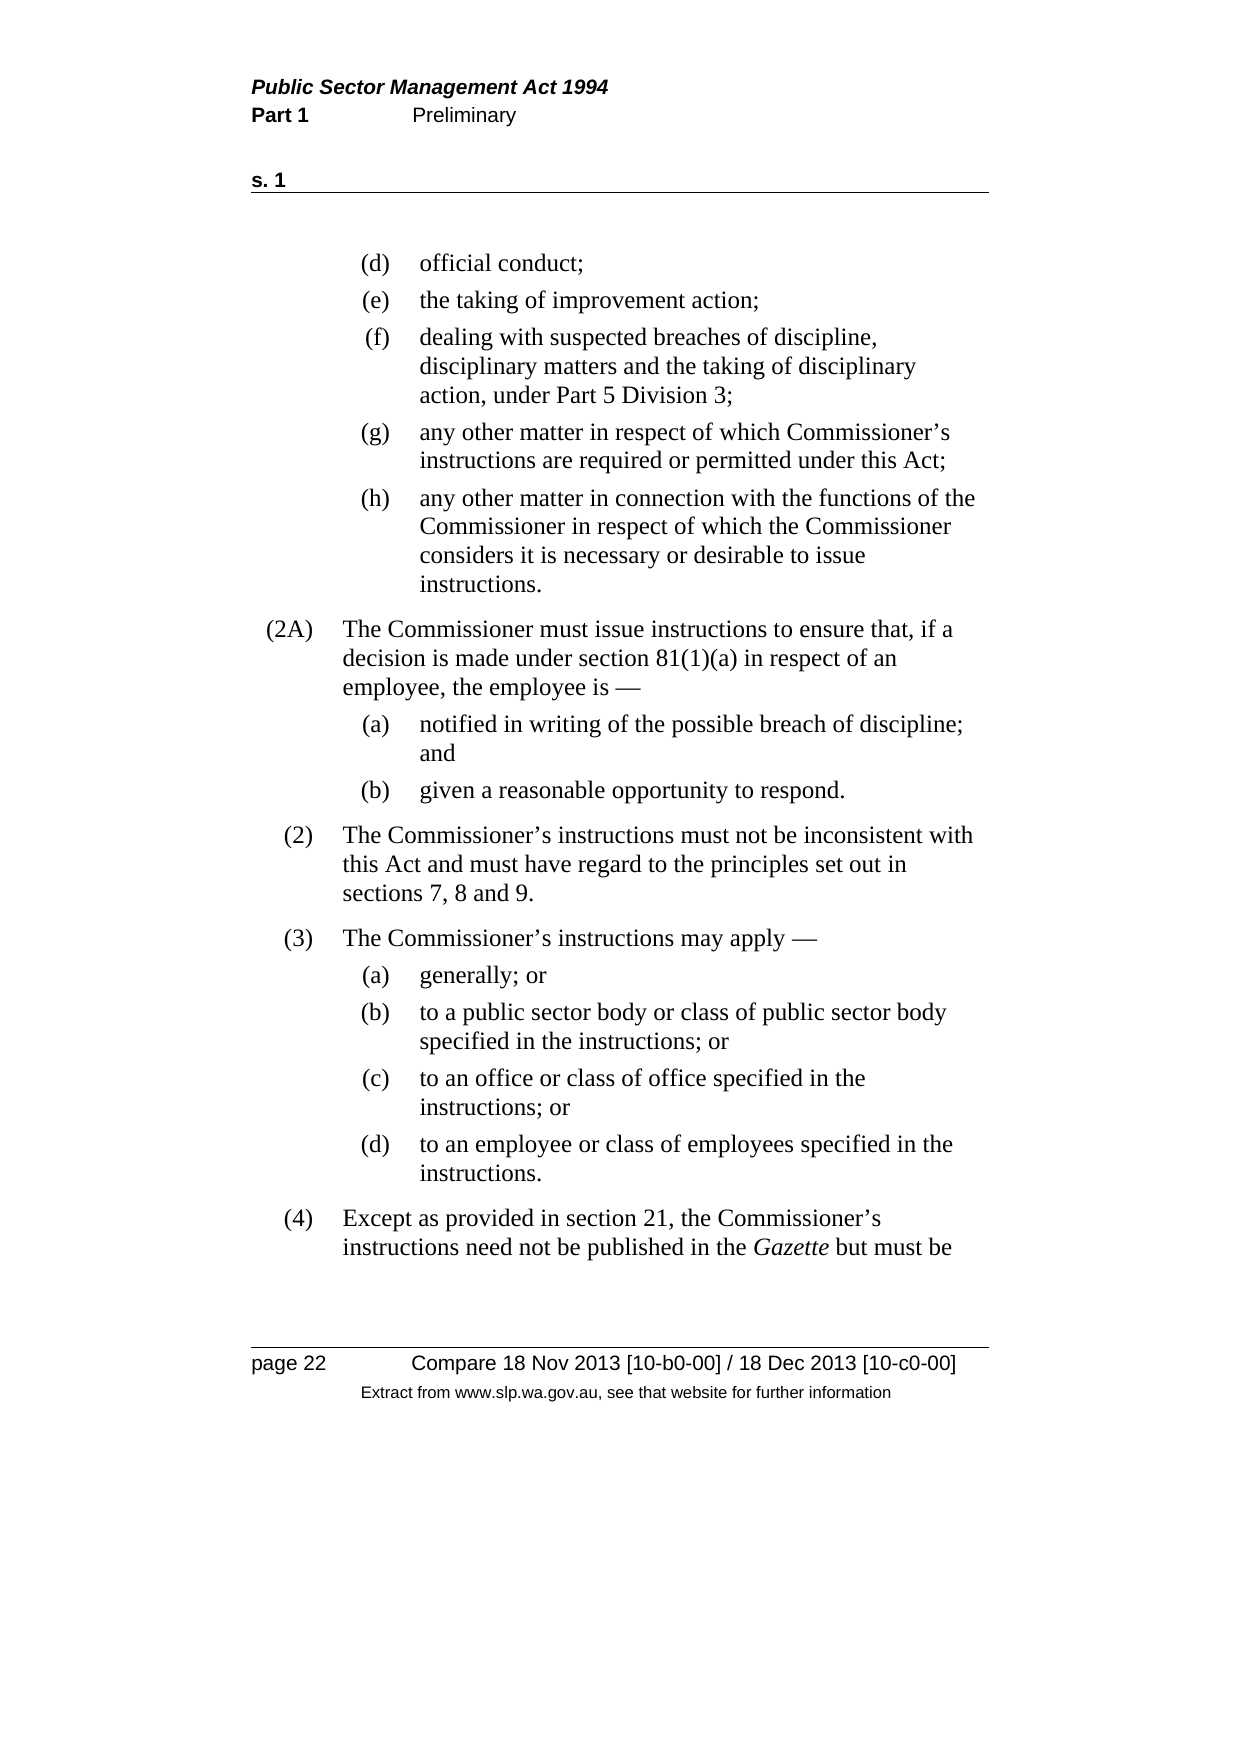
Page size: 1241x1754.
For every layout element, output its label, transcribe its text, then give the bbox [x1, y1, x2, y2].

text (c) to an office or class of office specified in the instructions; or [251, 1063, 989, 1121]
text (d) official conduct; [251, 248, 989, 277]
text (b) given a reasonable opportunity to respond. [251, 775, 989, 803]
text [251, 1203, 989, 1261]
text (2) The Commissioner’s instructions must not be inconsistent with this Act and must have regard to the principles set out in sections 7, 8 and 9. [251, 820, 989, 906]
text (2A) The Commissioner must issue instructions to ensure that, if a decision is made under section 81(1)(a) in respect of an employee, the employee is — [251, 614, 989, 701]
text (g) any other matter in respect of which Commissioner’s instructions are required or permitted under this Act; [251, 417, 989, 474]
text (f) dealing with suspected breaches of discipline, disciplinary matters and the taking of disciplinary action, under Part 5 Division 3; [251, 322, 989, 408]
text (d) to an employee or class of employees specified in the instructions. [251, 1129, 989, 1186]
text (b) to a public sector body or class of public sector body specified in the instructions; or [251, 997, 989, 1055]
text (e) the taking of improvement action; [251, 285, 989, 314]
text (a) notified in writing of the possible breach of discipline; and [251, 709, 989, 766]
text (3) The Commissioner’s instructions may apply — [251, 923, 989, 952]
text (h) any other matter in connection with the functions of the Commissioner in respect of which the Commissioner considers it is necessary or desirable to issue instructions. [251, 483, 989, 598]
text (a) generally; or [251, 960, 989, 989]
